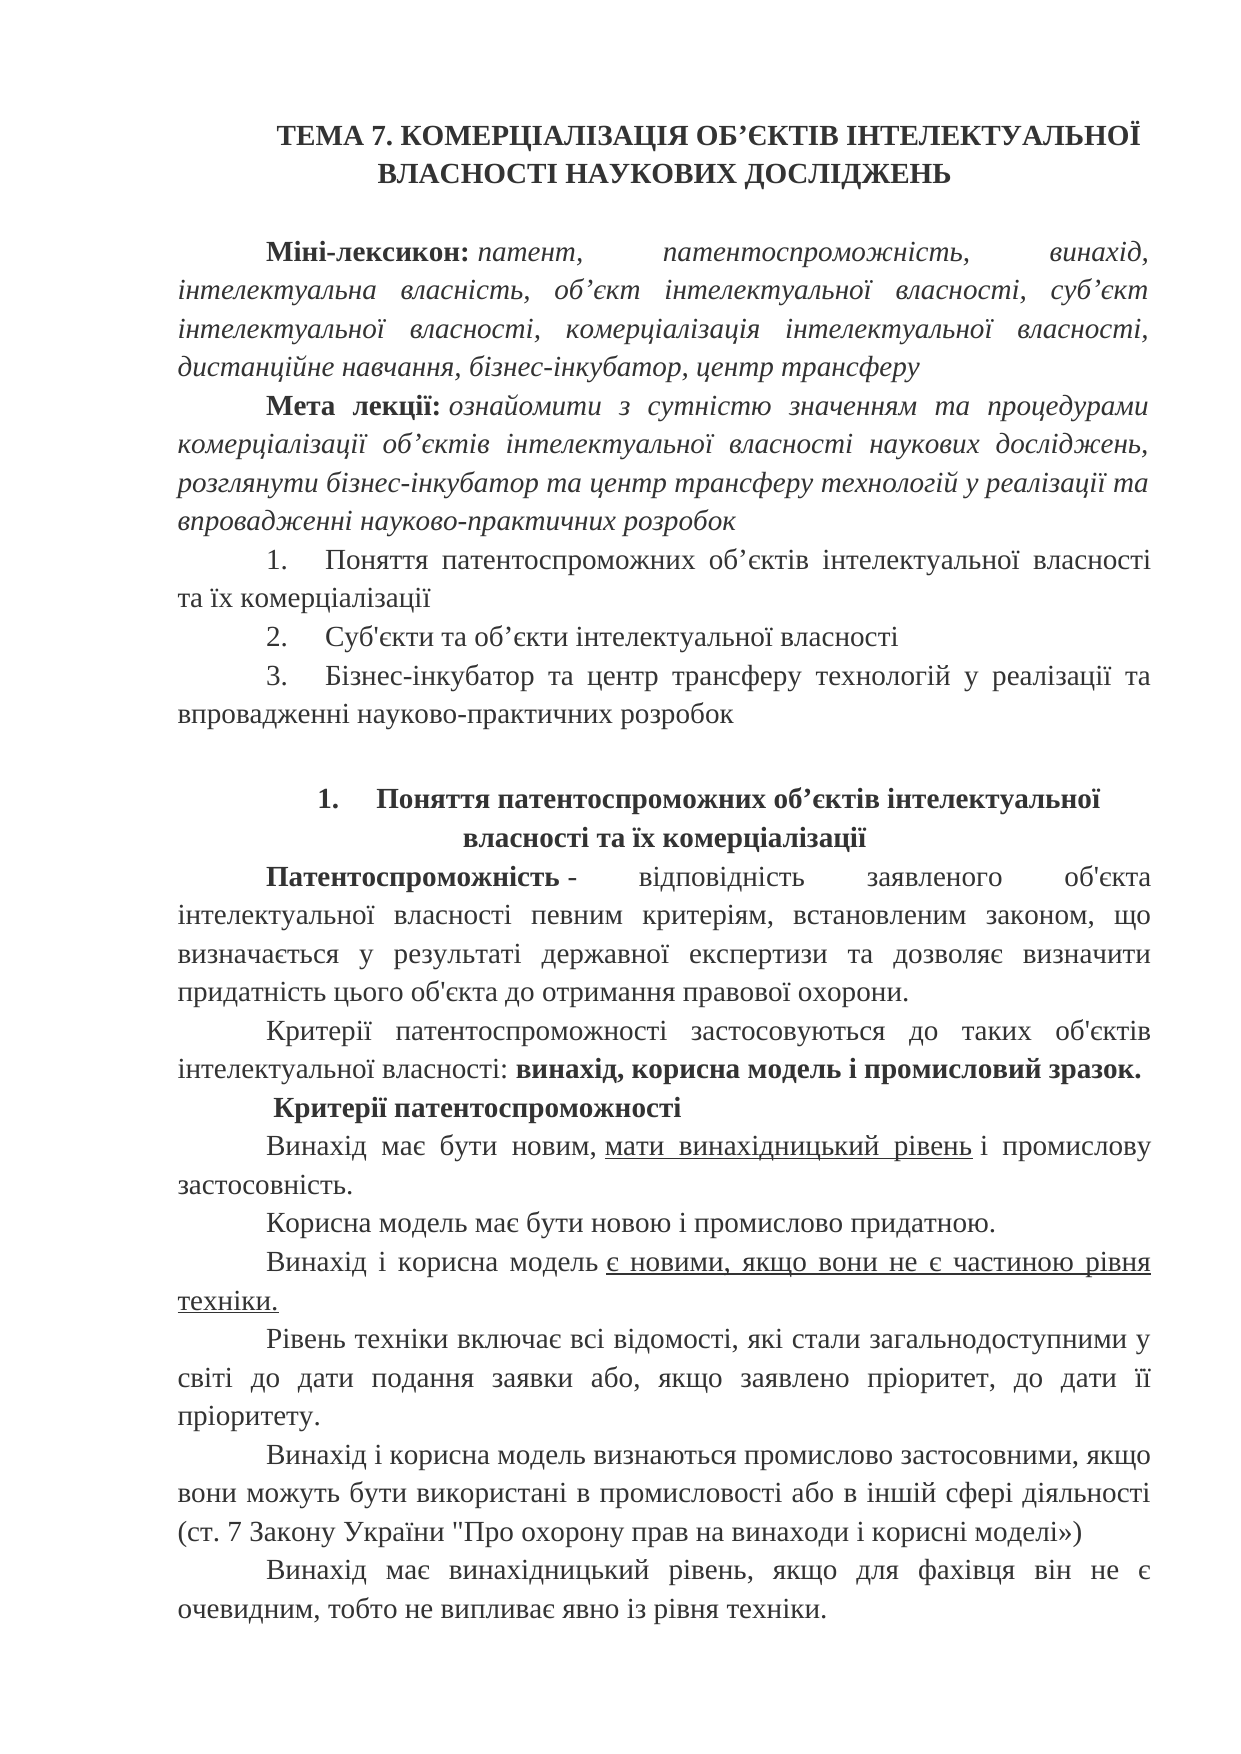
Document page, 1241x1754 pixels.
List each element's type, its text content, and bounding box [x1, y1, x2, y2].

text Міні-лексикон: патент, патентоспроможність, винахід, інтелектуальна власність, об’єкт інтелектуальної власності, суб’єкт інтелектуальної власності, комерціалізація інтелектуальної власності, дистанційне навчання, бізнес-інкубатор, центр трансферу [177, 234, 1152, 383]
subtitle Бізнес-інкубатор та центр трансферу технологій у реалізації та впровадженні науково-практичних розробок [177, 658, 1152, 730]
text Патентоспроможність - відповідність заявленого об'єкта інтелектуальної власності певним критеріям, встановленим законом, що визначається у результаті державної експертизи та дозволяє визначити придатність цього об'єкта до отримання правової охорони. [177, 859, 1152, 1008]
text Винахід і корисна модель визнаються промислово застосовними, якщо вони можуть бути використані в промисловості або в іншій сфері діяльності (ст. 7 Закону України "Про охорону прав на винаходи і корисні моделі») [177, 1437, 1152, 1547]
text Критерії патентоспроможності застосовуються до таких об'єктів інтелектуальної власності: винахід, корисна модель і промисловий зразок. [177, 1013, 1152, 1085]
subtitle Суб'єкти та об’єкти інтелектуальної власності [177, 619, 1152, 653]
text Винахід має винахідницький рівень, якщо для фахівця він не є очевидним, тобто не випливає явно із рівня техніки. [177, 1552, 1152, 1624]
text Мета лекції: ознайомити з сутністю значенням та процедурами комерціалізації об’єктів інтелектуальної власності наукових досліджень, розглянути бізнес-інкубатор та центр трансферу технологій у реалізації та впровадженні науково-практичних розробок [177, 388, 1152, 537]
text ТЕМА 7. КОМЕРЦІАЛІЗАЦІЯ ОБ’ЄКТІВ ІНТЕЛЕКТУАЛЬНОЇ ВЛАСНОСТІ НАУКОВИХ ДОСЛІДЖЕНЬ [177, 118, 1152, 190]
subtitle Поняття патентоспроможних об’єктів інтелектуальної власності та їх комерціалізації [177, 542, 1152, 614]
text Критерії патентоспроможності [177, 1090, 1152, 1123]
text Корисна модель має бути новою і промислово придатною. [177, 1206, 1152, 1239]
subtitle Поняття патентоспроможних об’єктів інтелектуальної власності та їх комерціалізації [177, 782, 1152, 854]
text Винахід і корисна модель є новими, якщо вони не є частиною рівня техніки. [177, 1244, 1152, 1316]
text Винахід має бути новим, мати винахідницький рівень і промислову застосовність. [177, 1128, 1152, 1201]
